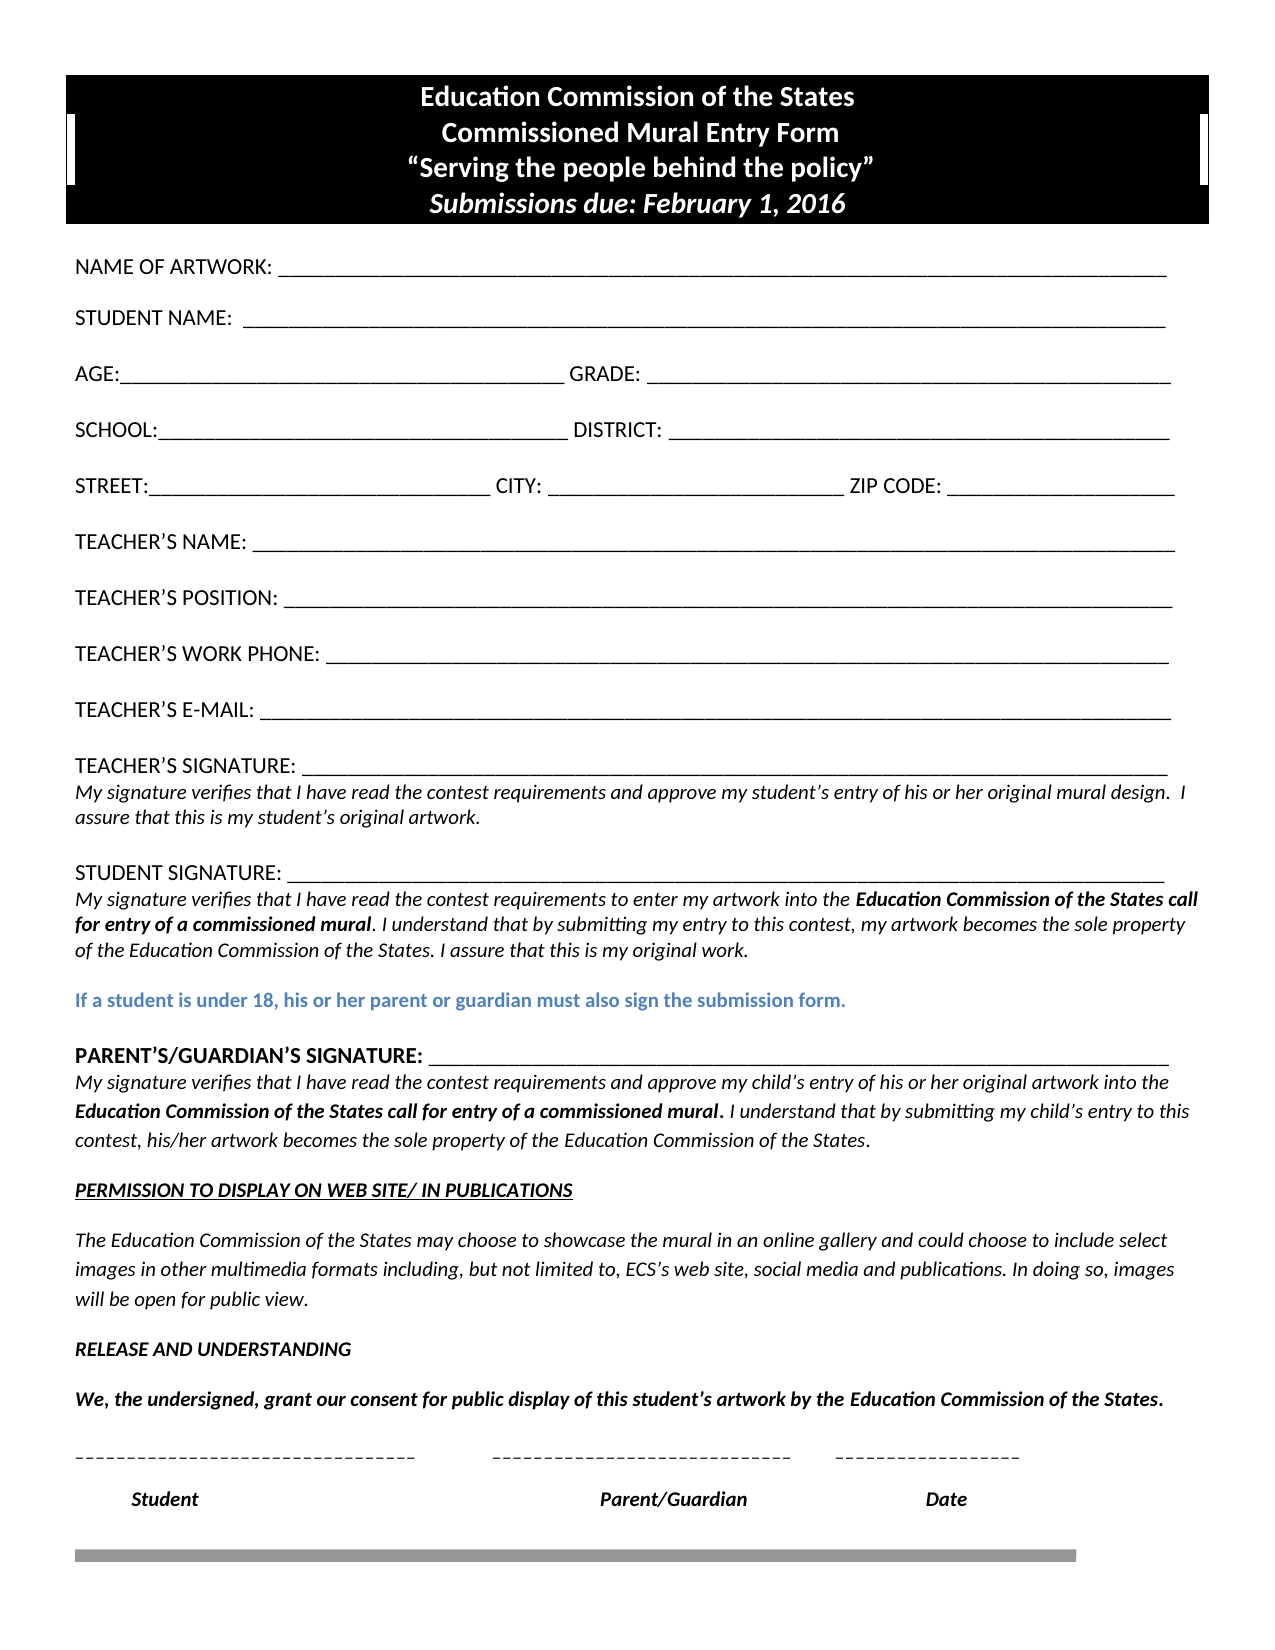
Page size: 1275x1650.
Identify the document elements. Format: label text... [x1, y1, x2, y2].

text Commissioned Mural Entry Form [75, 114, 1200, 149]
text My signature verifies that I have read the contest requirements and approve my child’s entry of his or her original artwork into the Education Commission of the States call for entry of a commissioned mural. I understand that by submitting my child’s entry to this contest, his/her artwork becomes the sole property of the Education Commission of the States. [75, 1069, 1200, 1153]
text We, the undersigned, grant our consent for public display of this student’s artwork by the Education Commission of the States. [75, 1386, 1200, 1411]
text My signature verifies that I have read the contest requirements and approve my student’s entry of his or her original mural design. I assure that this is my student’s original artwork. [75, 779, 1200, 830]
text TEACHER’S WORK PHONE: __________________________________________________________________________ [75, 639, 1200, 667]
text STUDENT SIGNATURE: _____________________________________________________________________________ [75, 858, 1200, 886]
text AGE:_______________________________________ GRADE: ______________________________________________ [75, 359, 1200, 387]
text _________________________________ _____________________________ __________________ [75, 1436, 1200, 1461]
text STUDENT NAME: _________________________________________________________________________________ [75, 303, 1200, 331]
text TEACHER’S SIGNATURE: ____________________________________________________________________________ [75, 751, 1200, 779]
text “Serving the people behind the policy” [75, 149, 1200, 182]
text If a student is under 18, his or her parent or guardian must also sign the submission form. [75, 988, 1200, 1013]
text STREET:______________________________ CITY: __________________________ ZIP CODE: ____________________ [75, 471, 1200, 499]
text TEACHER’S NAME: _________________________________________________________________________________ [75, 527, 1200, 555]
text NAME OF ARTWORK: ______________________________________________________________________________ [75, 252, 1200, 280]
text Education Commission of the States [67, 76, 1208, 114]
text TEACHER’S E-MAIL: ________________________________________________________________________________ [75, 695, 1200, 723]
text Student Parent/Guardian Date [75, 1486, 1200, 1511]
text PERMISSION TO DISPLAY ON WEB SITE/ IN PUBLICATIONS [75, 1177, 1200, 1203]
text SCHOOL:____________________________________ DISTRICT: ____________________________________________ [75, 415, 1200, 443]
text My signature verifies that I have read the contest requirements to enter my artwork into the Education Commission of the States call for entry of a commissioned mural. I understand that by submitting my entry to this contest, my artwork becomes the sole property of the Education Commission of the States. I assure that this is my original work. [75, 886, 1200, 962]
text The Education Commission of the States may choose to showcase the mural in an online gallery and could choose to include select images in other multimedia formats including, but not limited to, ECS’s web site, social media and publications. In doing so, images will be open for public view. [75, 1227, 1200, 1311]
text TEACHER’S POSITION: ______________________________________________________________________________ [75, 583, 1200, 611]
text Submissions due: February 1, 2016 [67, 182, 1208, 223]
text PARENT’S/GUARDIAN’S SIGNATURE: _________________________________________________________________ [75, 1041, 1200, 1069]
text RELEASE AND UNDERSTANDING [75, 1336, 1200, 1361]
